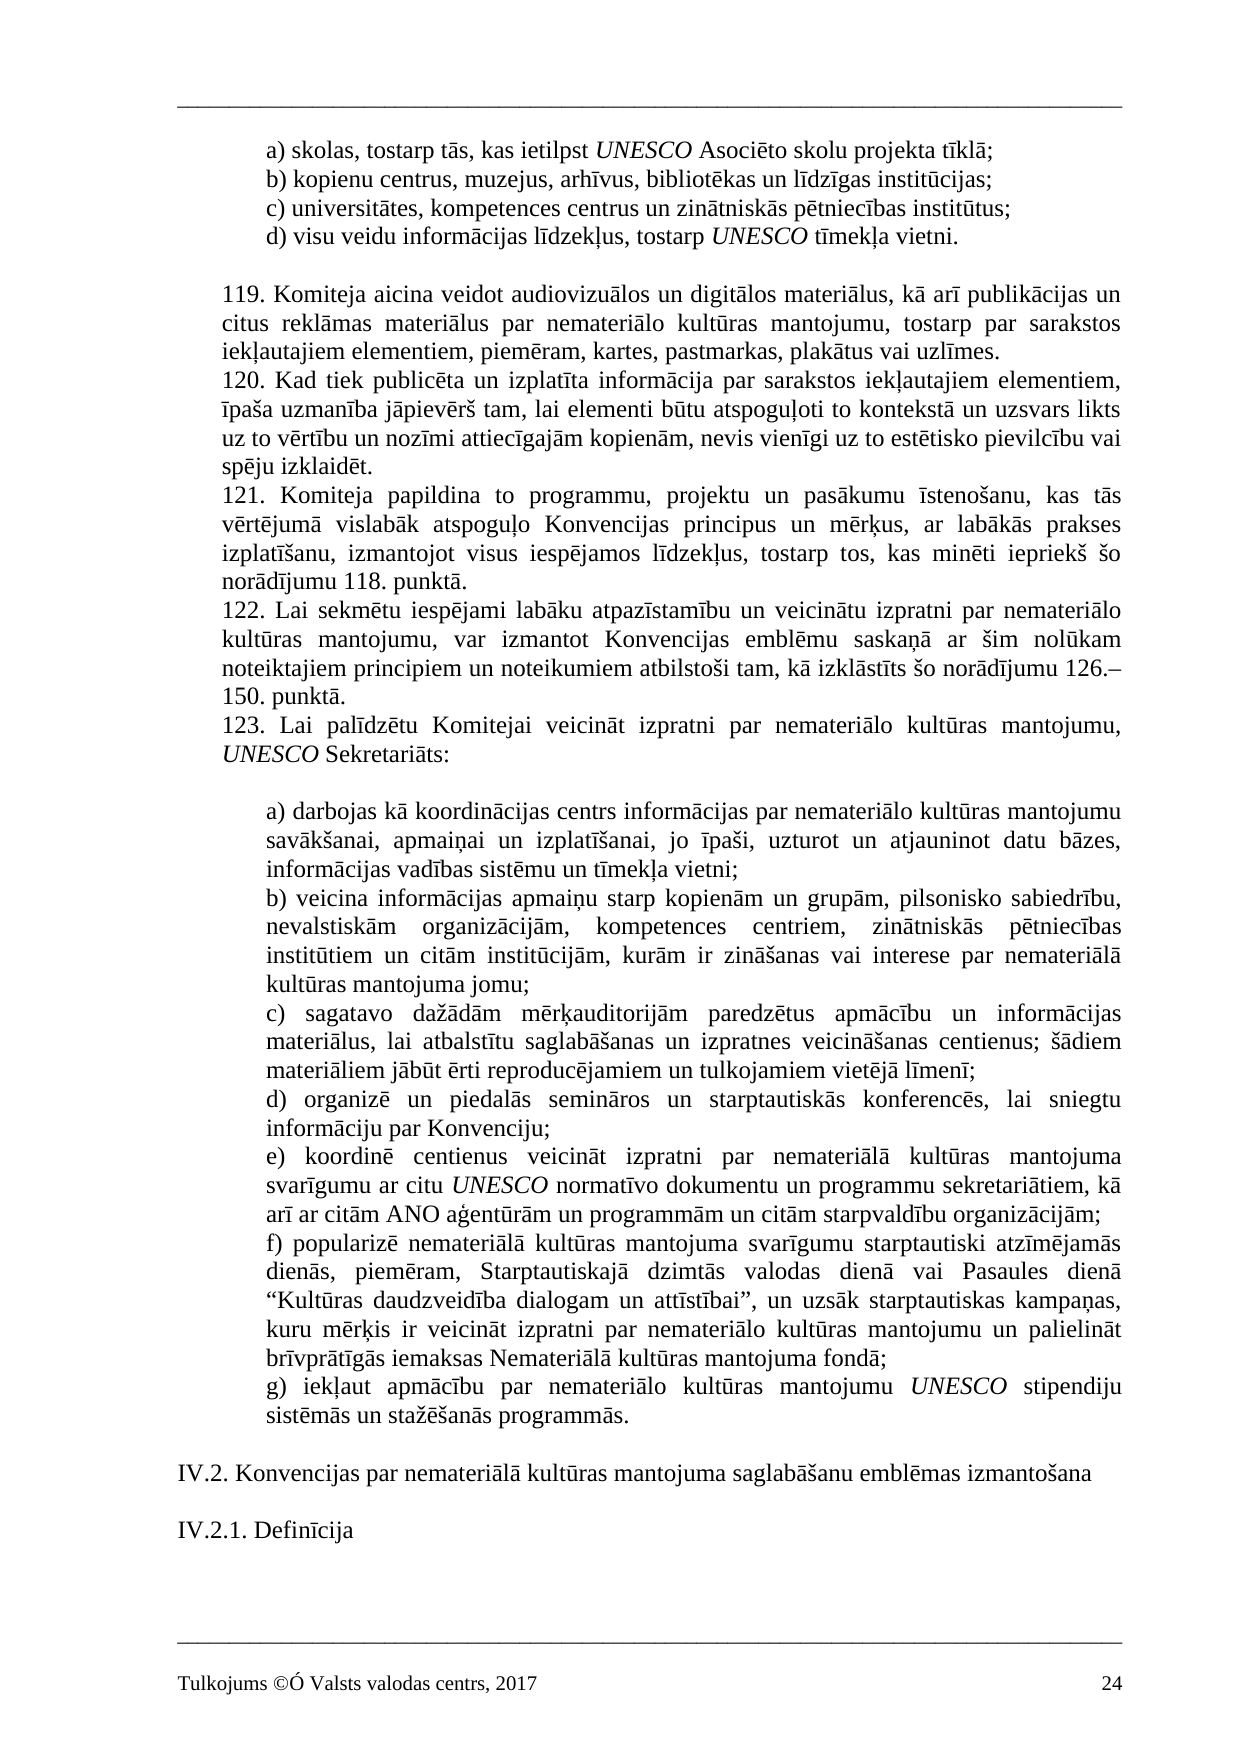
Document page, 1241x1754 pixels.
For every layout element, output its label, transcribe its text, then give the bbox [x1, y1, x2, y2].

text c) sagatavo dažādām mērķauditorijām paredzētus apmācību un informācijas materiālus, lai atbalstītu saglabāšanas un izpratnes veicināšanas centienus; šādiem materiāliem jābūt ērti reproducējamiem un tulkojamiem vietējā līmenī; [266, 998, 1122, 1084]
text e) koordinē centienus veicināt izpratni par nemateriālā kultūras mantojuma svarīgumu ar citu UNESCO normatīvo dokumentu un programmu sekretariātiem, kā arī ar citām ANO aģentūrām un programmām un citām starpvaldību organizācijām; [266, 1141, 1122, 1228]
text a) darbojas kā koordinācijas centrs informācijas par nemateriālo kultūras mantojumu savākšanai, apmaiņai un izplatīšanai, jo īpaši, uzturot un atjauninot datu bāzes, informācijas vadības sistēmu un tīmekļa vietni; [266, 796, 1122, 883]
text f) popularizē nemateriālā kultūras mantojuma svarīgumu starptautiski atzīmējamās dienās, piemēram, Starptautiskajā dzimtās valodas dienā vai Pasaules dienā “Kultūras daudzveidība dialogam un attīstībai”, un uzsāk starptautiskas kampaņas, kuru mērķis ir veicināt izpratni par nemateriālo kultūras mantojumu un palielināt brīvprātīgās iemaksas Nemateriālā kultūras mantojuma fondā; [266, 1228, 1122, 1371]
text c) universitātes, kompetences centrus un zinātniskās pētniecības institūtus; [266, 193, 1122, 221]
text b) kopienu centrus, muzejus, arhīvus, bibliotēkas un līdzīgas institūcijas; [266, 164, 1122, 193]
text g) iekļaut apmācību par nemateriālo kultūras mantojumu UNESCO stipendiju sistēmās un stažēšanās programmās. [266, 1371, 1122, 1429]
text 121. Komiteja papildina to programmu, projektu un pasākumu īstenošanu, kas tās vērtējumā vislabāk atspoguļo Konvencijas principus un mērķus, ar labākās prakses izplatīšanu, izmantojot visus iespējamos līdzekļus, tostarp tos, kas minēti iepriekš šo norādījumu 118. punktā. [222, 480, 1122, 595]
text 120. Kad tiek publicēta un izplatīta informācija par sarakstos iekļautajiem elementiem, īpaša uzmanība jāpievērš tam, lai elementi būtu atspoguļoti to kontekstā un uzsvars likts uz to vērtību un nozīmi attiecīgajām kopienām, nevis vienīgi uz to estētisko pievilcību vai spēju izklaidēt. [222, 365, 1122, 480]
text b) veicina informācijas apmaiņu starp kopienām un grupām, pilsonisko sabiedrību, nevalstiskām organizācijām, kompetences centriem, zinātniskās pētniecības institūtiem un citām institūcijām, kurām ir zināšanas vai interese par nemateriālā kultūras mantojuma jomu; [266, 883, 1122, 998]
text IV.2. Konvencijas par nemateriālā kultūras mantojuma saglabāšanu emblēmas izmantošana [177, 1458, 1122, 1486]
text 122. Lai sekmētu iespējami labāku atpazīstamību un veicinātu izpratni par nemateriālo kultūras mantojumu, var izmantot Konvencijas emblēmu saskaņā ar šim nolūkam noteiktajiem principiem un noteikumiem atbilstoši tam, kā izklāstīts šo norādījumu 126.–150. punktā. [222, 595, 1122, 710]
text d) visu veidu informācijas līdzekļus, tostarp UNESCO tīmekļa vietni. [266, 221, 1122, 250]
text 123. Lai palīdzētu Komitejai veicināt izpratni par nemateriālo kultūras mantojumu, UNESCO Sekretariāts: [222, 710, 1122, 768]
text IV.2.1. Definīcija [177, 1515, 1122, 1544]
text d) organizē un piedalās semināros un starptautiskās konferencēs, lai sniegtu informāciju par Konvenciju; [266, 1084, 1122, 1141]
text a) skolas, tostarp tās, kas ietilpst UNESCO Asociēto skolu projekta tīklā; [266, 135, 1122, 164]
text 119. Komiteja aicina veidot audiovizuālos un digitālos materiālus, kā arī publikācijas un citus reklāmas materiālus par nemateriālo kultūras mantojumu, tostarp par sarakstos iekļautajiem elementiem, piemēram, kartes, pastmarkas, plakātus vai uzlīmes. [222, 279, 1122, 365]
